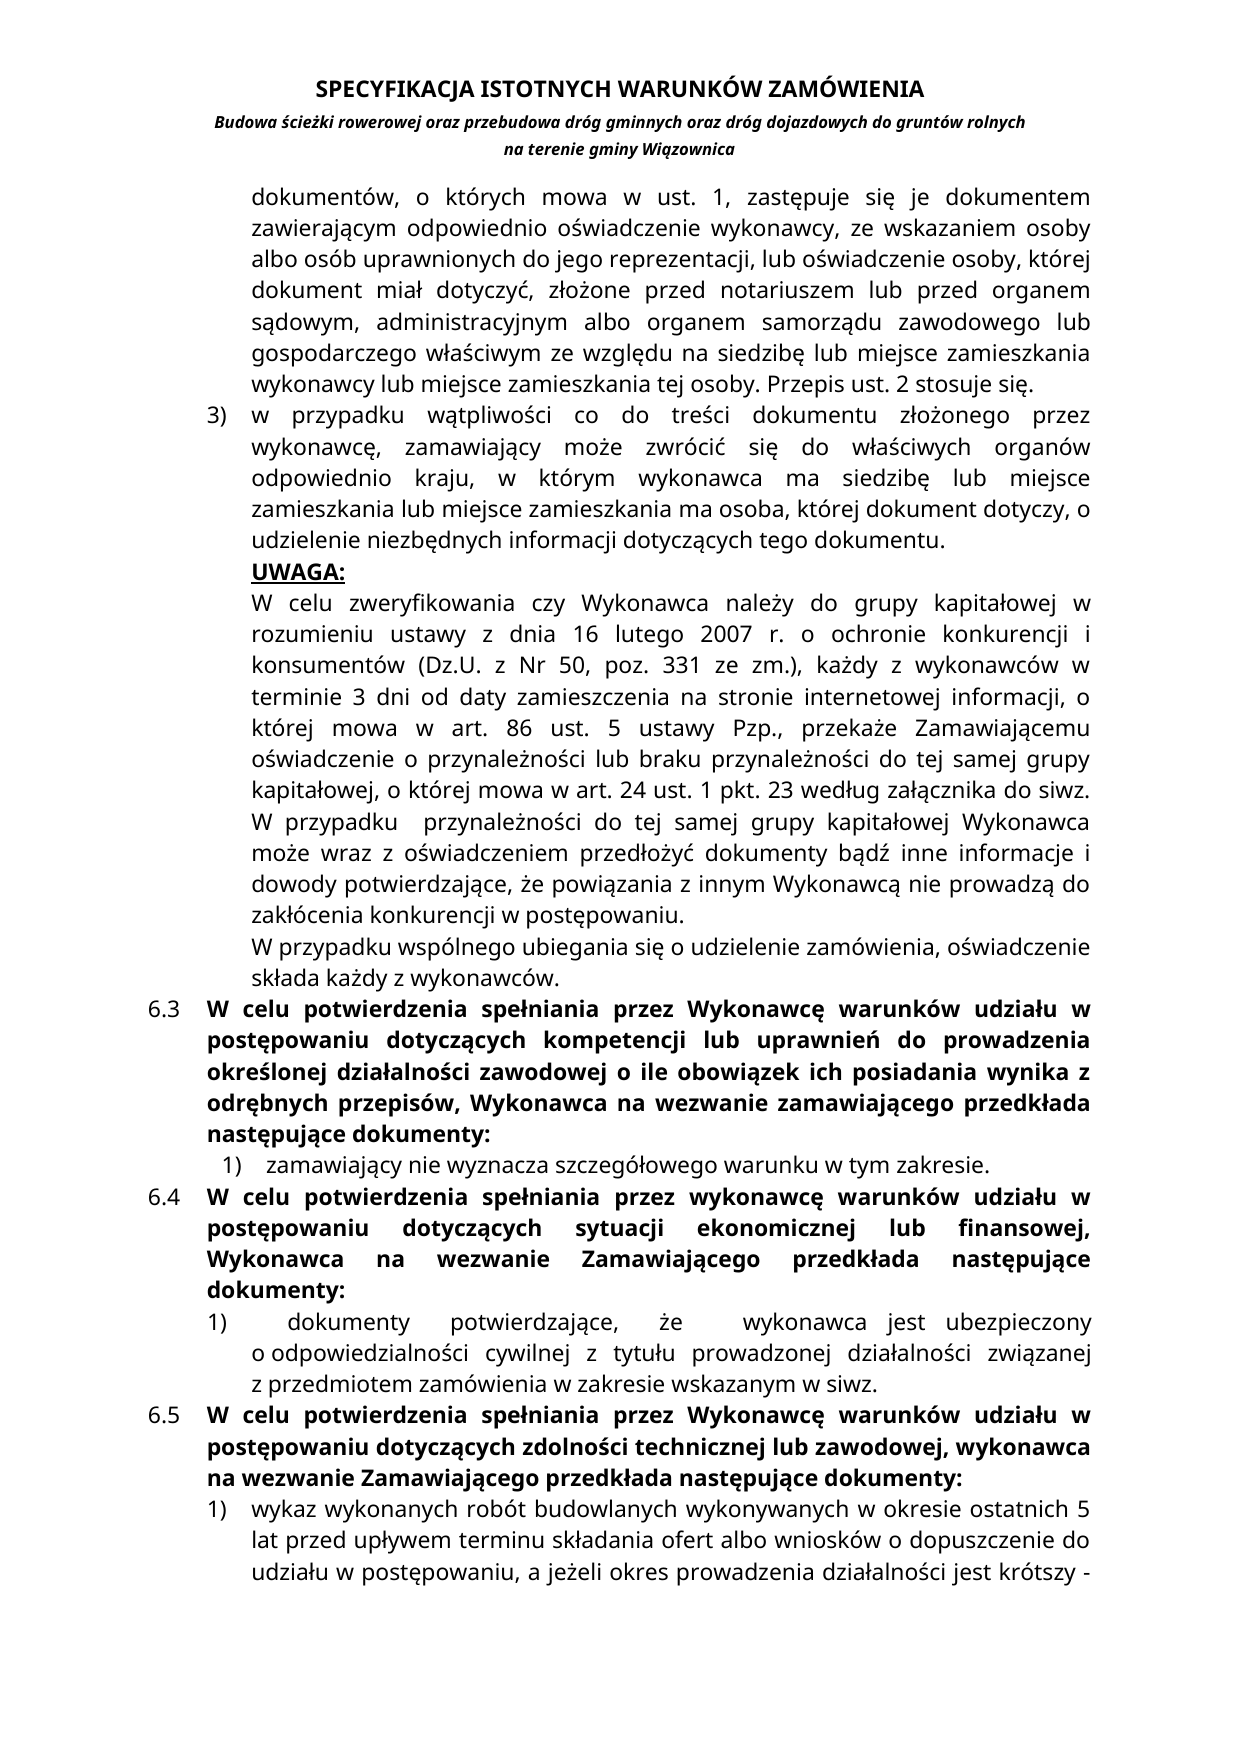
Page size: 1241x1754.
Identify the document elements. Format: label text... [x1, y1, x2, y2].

list W celu potwierdzenia spełniania przez wykonawcę warunków udziału w postępowaniu dotyczących sytuacji ekonomicznej lub finansowej, Wykonawca na wezwanie Zamawiającego przedkłada następujące dokumenty: [148, 1180, 1091, 1305]
text UWAGA: [251, 555, 1091, 587]
text 1) dokumenty potwierdzające, że wykonawca jest ubezpieczony o odpowiedzialności cywilnej z tytułu prowadzonej działalności związanej z przedmiotem zamówienia w zakresie wskazanym w siwz. [207, 1305, 1093, 1399]
text W celu zweryfikowania czy Wykonawca należy do grupy kapitałowej w rozumieniu ustawy z dnia 16 lutego 2007 r. o ochronie konkurencji i konsumentów (Dz.U. z Nr 50, poz. 331 ze zm.), każdy z wykonawców w terminie 3 dni od daty zamieszczenia na stronie internetowej informacji, o której mowa w art. 86 ust. 5 ustawy Pzp., przekaże Zamawiającemu oświadczenie o przynależności lub braku przynależności do tej samej grupy kapitałowej, o której mowa w art. 24 ust. 1 pkt. 23 według załącznika do siwz. W przypadku przynależności do tej samej grupy kapitałowej Wykonawca może wraz z oświadczeniem przedłożyć dokumenty bądź inne informacje i dowody potwierdzające, że powiązania z innym Wykonawcą nie prowadzą do zakłócenia konkurencji w postępowaniu. [251, 587, 1091, 930]
list W celu potwierdzenia spełniania przez Wykonawcę warunków udziału w postępowaniu dotyczących kompetencji lub uprawnień do prowadzenia określonej działalności zawodowej o ile obowiązek ich posiadania wynika z odrębnych przepisów, Wykonawca na wezwanie zamawiającego przedkłada następujące dokumenty: [148, 993, 1091, 1149]
text W przypadku wspólnego ubiegania się o udzielenie zamówienia, oświadczenie składa każdy z wykonawców. [251, 930, 1091, 993]
list zamawiający nie wyznacza szczegółowego warunku w tym zakresie. [221, 1149, 1091, 1180]
list W celu potwierdzenia spełniania przez Wykonawcę warunków udziału w postępowaniu dotyczących zdolności technicznej lub zawodowej, wykonawca na wezwanie Zamawiającego przedkłada następujące dokumenty: [148, 1399, 1091, 1493]
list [207, 1493, 1091, 1587]
list w przypadku wątpliwości co do treści dokumentu złożonego przez wykonawcę, zamawiający może zwrócić się do właściwych organów odpowiednio kraju, w którym wykonawca ma siedzibę lub miejsce zamieszkania lub miejsce zamieszkania ma osoba, której dokument dotyczy, o udzielenie niezbędnych informacji dotyczących tego dokumentu. [207, 399, 1091, 555]
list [207, 180, 1091, 399]
